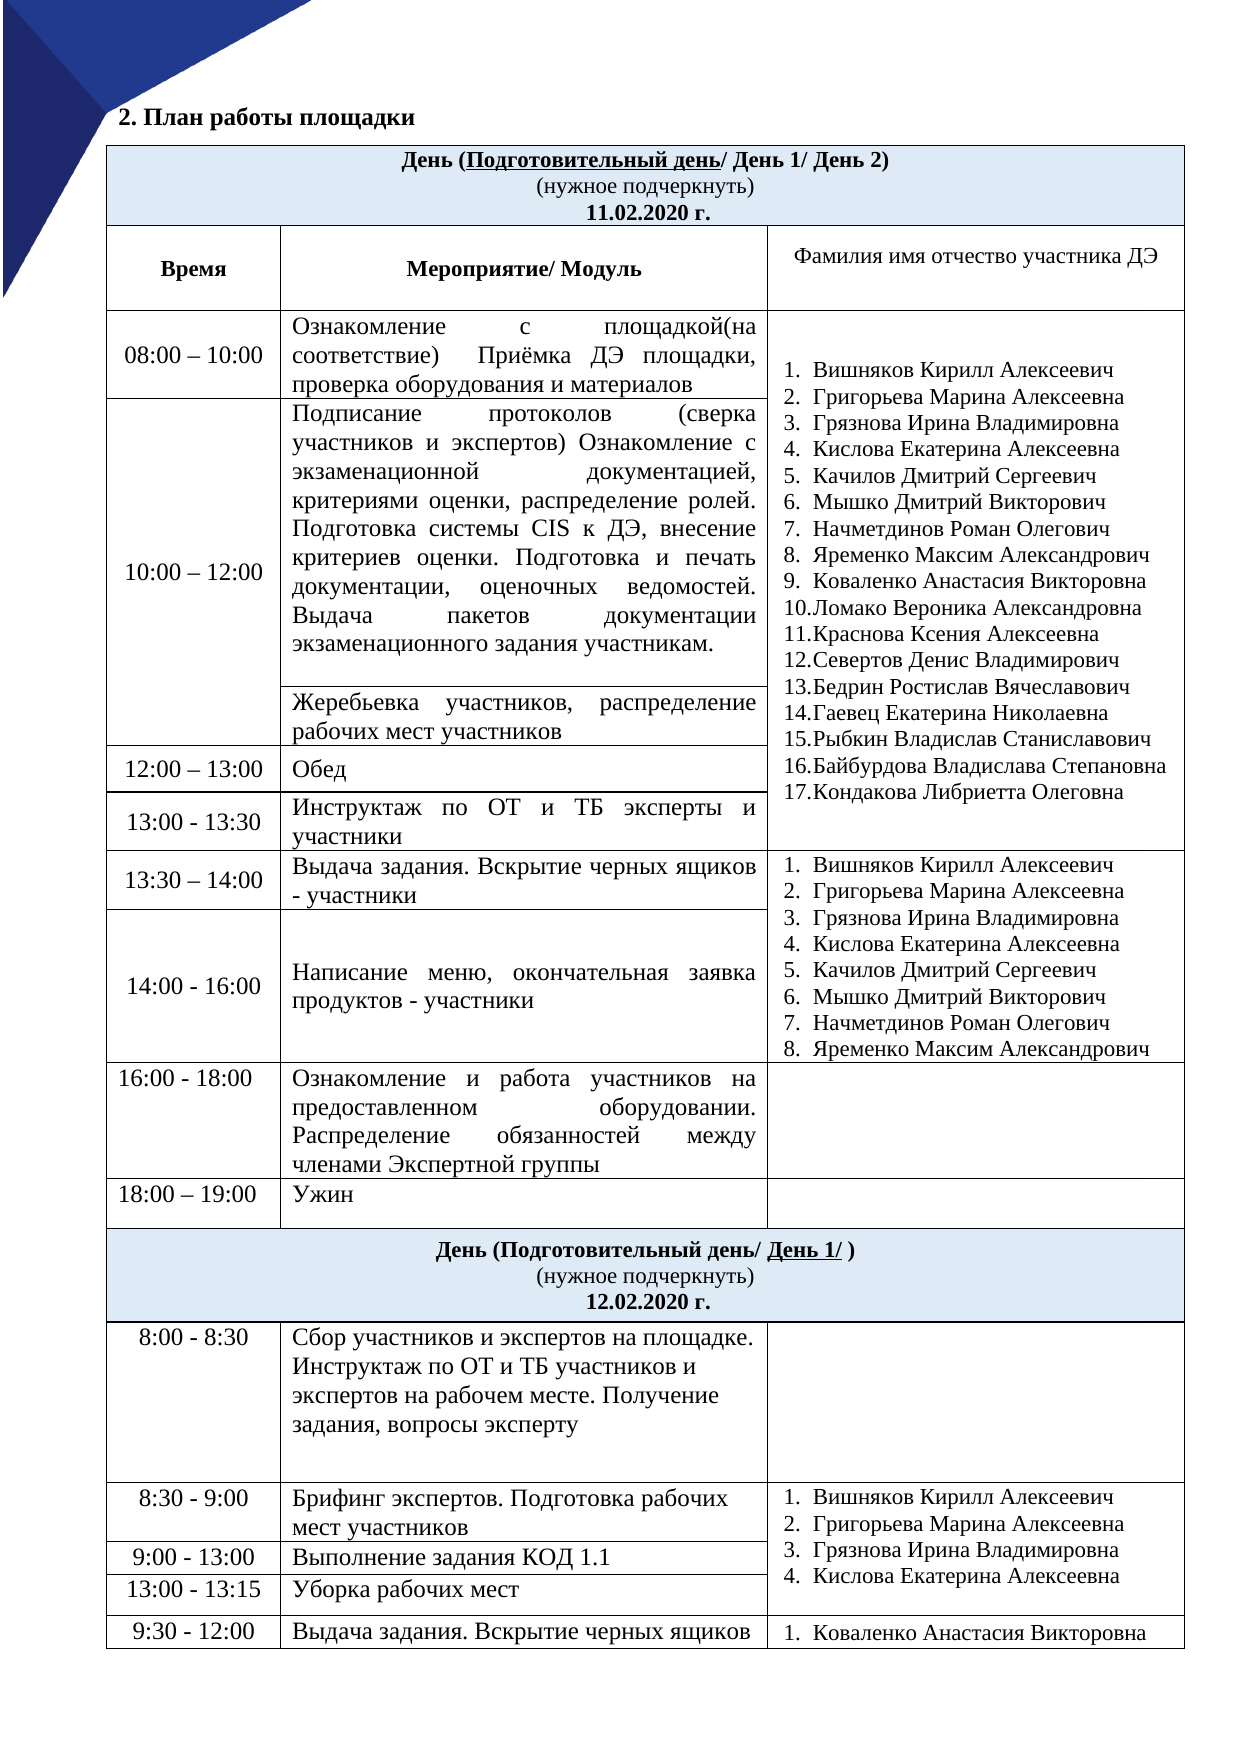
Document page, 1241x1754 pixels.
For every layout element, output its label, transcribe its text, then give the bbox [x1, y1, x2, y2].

table_cell Брифинг экспертов. Подготовка рабочих мест участников [281, 1483, 767, 1541]
table_cell 13:00 - 13:30 [107, 793, 280, 850]
table_cell [768, 1063, 1184, 1178]
table_cell Ознакомление и работа участников на предоставленном оборудовании. Распределение обязанностей между членами Экспертной группы [281, 1063, 767, 1178]
table_cell 9:30 - 12:00 [107, 1616, 280, 1648]
table_cell 9:00 - 13:00 [107, 1542, 280, 1573]
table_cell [768, 1616, 1184, 1648]
table_cell 16:00 - 18:00 [107, 1063, 280, 1178]
picture [3, 0, 1140, 1607]
table_cell Подписание протоколов (сверка участников и экспертов) Ознакомление с экзаменационной документацией, критериями оценки, распределение ролей. Подготовка системы CIS к ДЭ, внесение критериев оценки. Подготовка и печать документации, оценочных ведомостей. Выдача пакетов документации экзаменационного задания участникам. [281, 399, 767, 686]
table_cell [281, 1616, 767, 1648]
table_cell Инструктаж по ОТ и ТБ эксперты и участники [281, 793, 767, 850]
table_cell 18:00 – 19:00 [107, 1179, 280, 1228]
table_cell Написание меню, окончательная заявка продуктов - участники [281, 910, 767, 1062]
table_cell 13:00 - 13:15 [107, 1575, 280, 1615]
table_cell Вишняков Кирилл Алексеевич Григорьева Марина Алексеевна Грязнова Ирина Владимировна Кислова Екатерина Алексеевна Качилов Дмитрий Сергеевич Мышко Дмитрий Викторович Начметдинов Роман Олегович Яременко Максим Александрович [768, 851, 1184, 1062]
table_cell [768, 1179, 1184, 1228]
table_cell Мероприятие/ Модуль [281, 226, 767, 310]
table_cell Вишняков Кирилл Алексеевич Григорьева Марина Алексеевна Грязнова Ирина Владимировна Кислова Екатерина Алексеевна Качилов Дмитрий Сергеевич Мышко Дмитрий Викторович Начметдинов Роман Олегович Яременко Максим Александрович Коваленко Анастасия Викторовна Ломако Вероника Александровна Краснова Ксения Алексеевна Севертов Денис Владимирович Бедрин Ростислав Вячеславович Гаевец Екатерина Николаевна Рыбкин Владислав Станиславович Байбурдова Владислава Степановна Кондакова Либриетта Олеговна [768, 311, 1184, 850]
table_cell Сбор участников и экспертов на площадке. Инструктаж по ОТ и ТБ участников и экспертов на рабочем месте. Получение задания, вопросы эксперту [281, 1323, 767, 1482]
table_cell 12:00 – 13:00 [107, 746, 280, 791]
table_cell 08:00 – 10:00 [107, 311, 280, 397]
table_cell Выполнение задания КОД 1.1 [281, 1542, 767, 1573]
table_cell Время [107, 226, 280, 310]
table_cell Вишняков Кирилл Алексеевич Григорьева Марина Алексеевна Грязнова Ирина Владимировна Кислова Екатерина Алексеевна [768, 1483, 1184, 1615]
table_cell 14:00 - 16:00 [107, 910, 280, 1062]
table_cell День (Подготовительный день/ День 1/ ) (нужное подчеркнуть) 12.02.2020 г. [107, 1229, 1184, 1321]
table_cell Ознакомление с площадкой(на соответствие) Приёмка ДЭ площадки, проверка оборудования и материалов [281, 311, 767, 397]
table_cell Уборка рабочих мест [281, 1575, 767, 1615]
table_cell Обед [281, 746, 767, 791]
table_cell Фамилия имя отчество участника ДЭ [768, 226, 1184, 310]
table_cell 10:00 – 12:00 [107, 399, 280, 744]
table_cell Ужин [281, 1179, 767, 1228]
table_cell 8:00 - 8:30 [107, 1323, 280, 1482]
table_cell 13:30 – 14:00 [107, 851, 280, 908]
table_header День (Подготовительный день/ День 1/ День 2) (нужное подчеркнуть) 11.02.2020 г. [107, 146, 1184, 225]
table_cell Выдача задания. Вскрытие черных ящиков - участники [281, 851, 767, 908]
text 2. План работы площадки [118, 102, 1123, 131]
table_cell Жеребьевка участников, распределение рабочих мест участников [281, 687, 767, 744]
table_cell 8:30 - 9:00 [107, 1483, 280, 1541]
table_cell [768, 1323, 1184, 1482]
